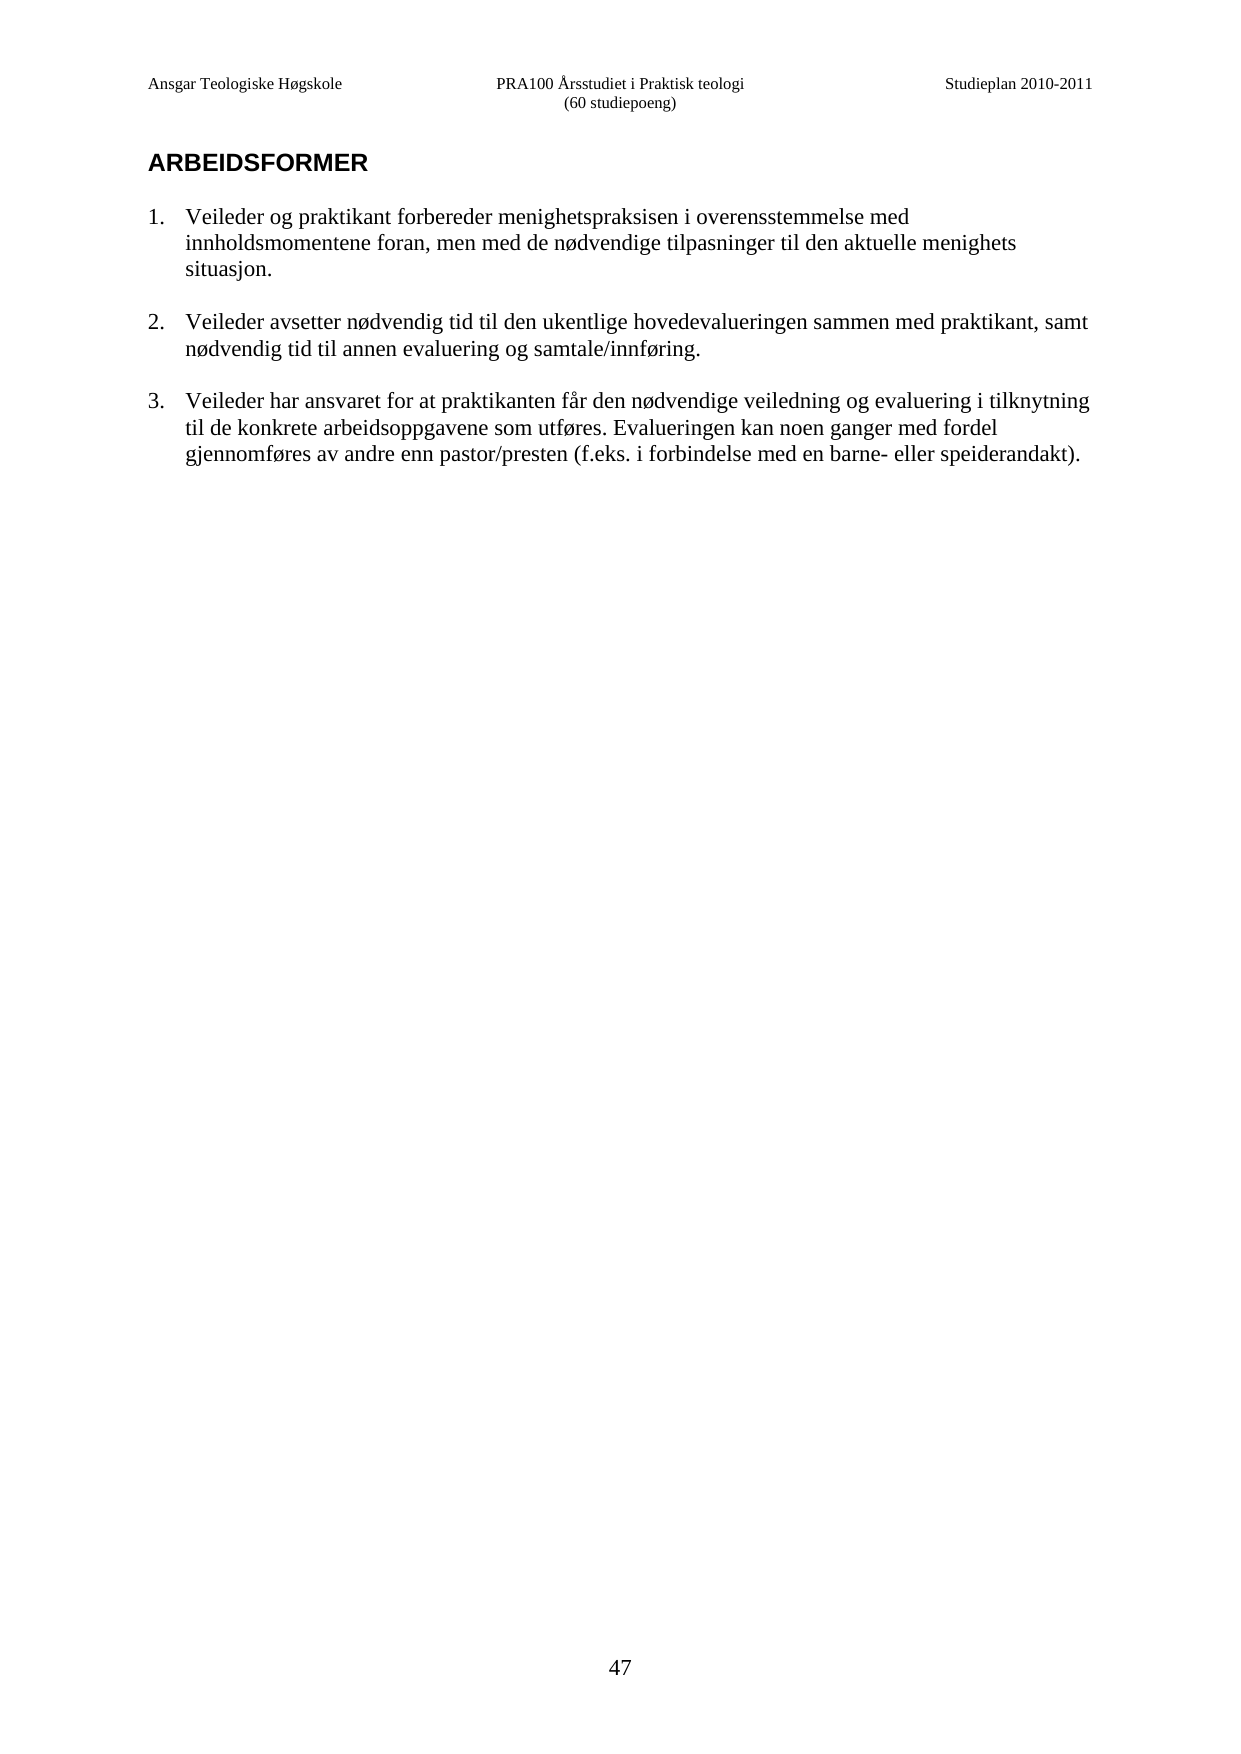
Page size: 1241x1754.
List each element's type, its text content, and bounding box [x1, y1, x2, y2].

list Veileder avsetter nødvendig tid til den ukentlige hovedevalueringen sammen med praktikant, samt nødvendig tid til annen evaluering og samtale/innføring. [148, 308, 1092, 361]
list Veileder har ansvaret for at praktikanten får den nødvendige veiledning og evaluering i tilknytning til de konkrete arbeidsoppgavene som utføres. Evalueringen kan noen ganger med fordel gjennomføres av andre enn pastor/presten (f.eks. i forbindelse med en barne- eller speiderandakt). [148, 387, 1092, 466]
list Veileder og praktikant forbereder menighetspraksisen i overensstemmelse med innholdsmomentene foran, men med de nødvendige tilpasninger til den aktuelle menighets situasjon. [148, 203, 1092, 282]
subtitle ARBEIDSFORMER [148, 148, 1092, 176]
